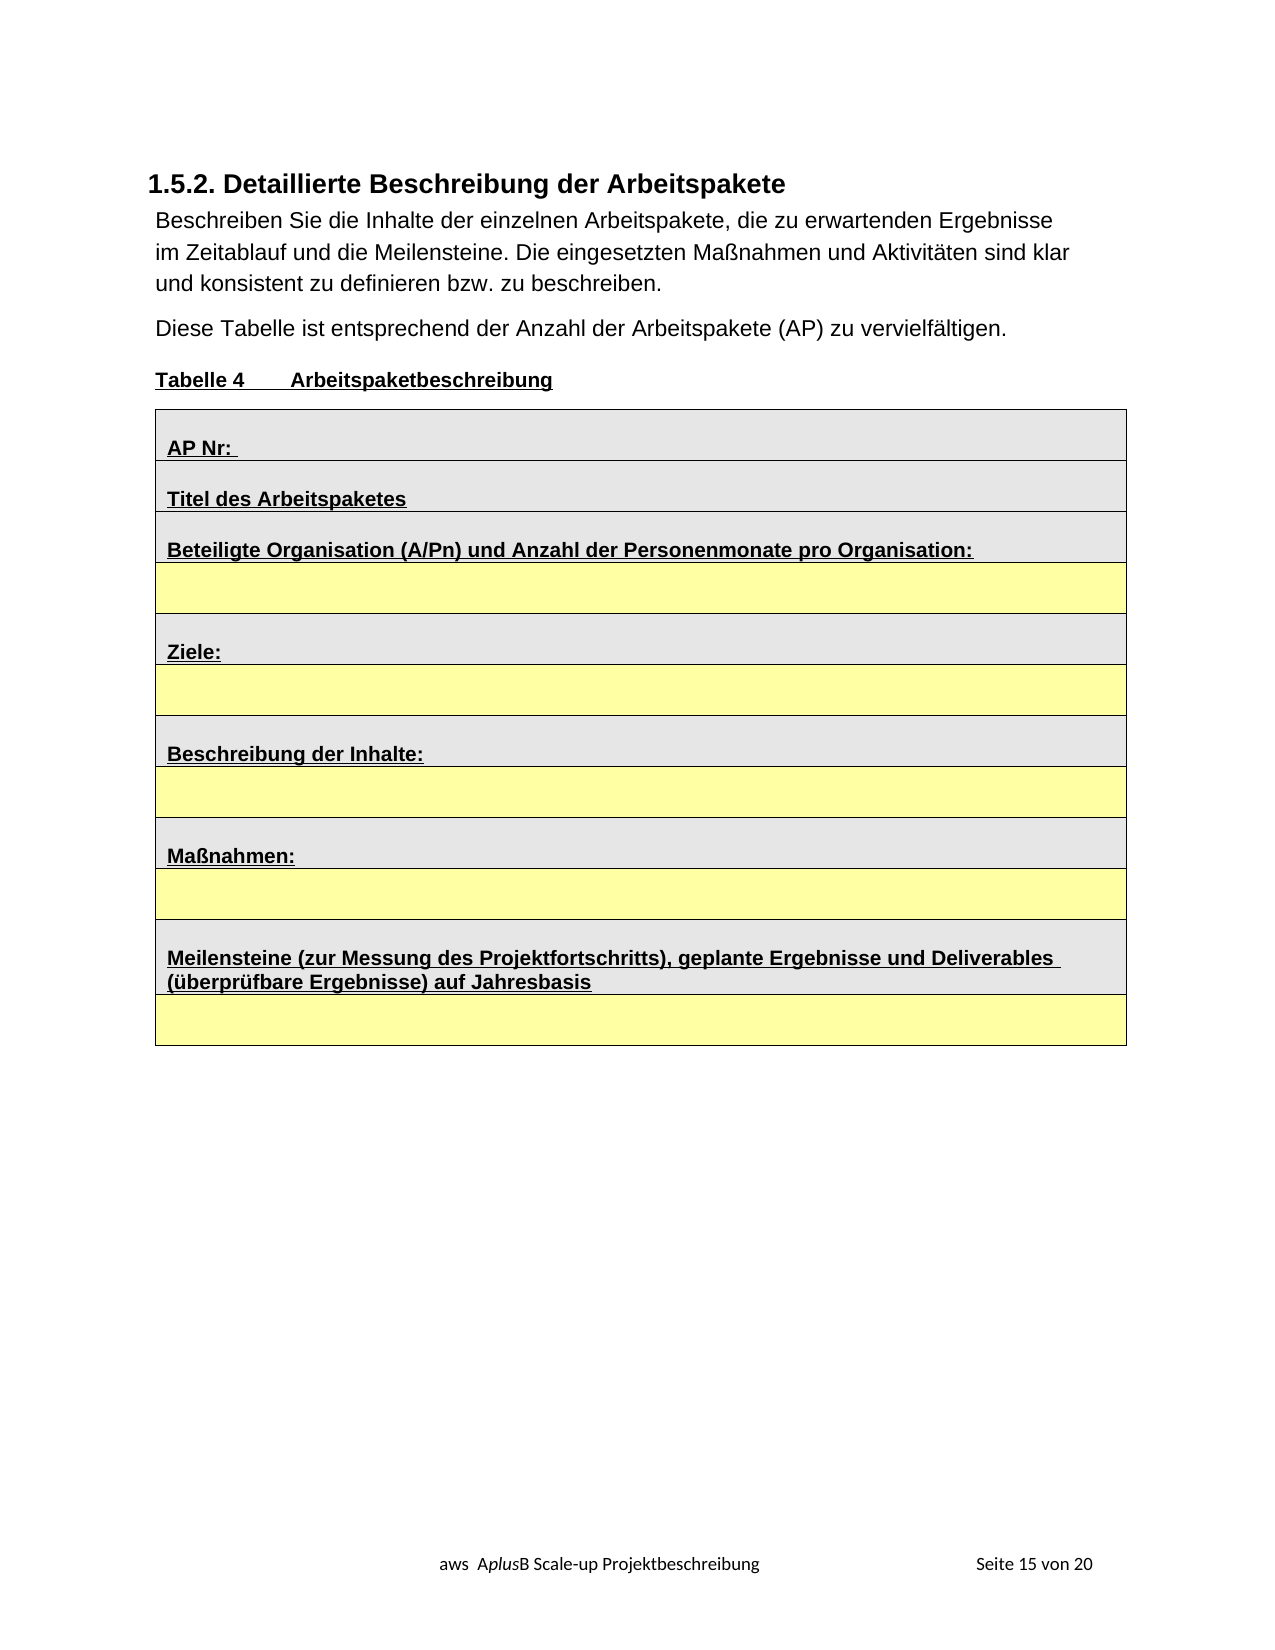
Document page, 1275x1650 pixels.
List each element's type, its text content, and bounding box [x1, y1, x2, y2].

table_cell [156, 869, 1126, 919]
table_cell Meilensteine (zur Messung des Projektfortschritts), geplante Ergebnisse und Deliverables (überprüfbare Ergebnisse) auf Jahresbasis [156, 920, 1126, 994]
table_header AP Nr: [156, 410, 1126, 460]
table_cell [156, 665, 1126, 715]
text Tabelle 4 Arbeitspaketbeschreibung [155, 368, 1127, 392]
table_cell Ziele: [156, 614, 1126, 664]
subtitle 1.5.2. Detaillierte Beschreibung der Arbeitspakete [148, 168, 1127, 200]
table_cell [156, 767, 1126, 817]
table_cell Maßnahmen: [156, 818, 1126, 868]
table_cell [156, 995, 1126, 1045]
text Beschreiben Sie die Inhalte der einzelnen Arbeitspakete, die zu erwartenden Ergebnisse im Zeitablauf und die Meilensteine. Die eingesetzten Maßnahmen und Aktivitäten sind klar und konsistent zu definieren bzw. zu beschreiben. [155, 203, 1082, 298]
table_cell Beteiligte Organisation (A/Pn) und Anzahl der Personenmonate pro Organisation: [156, 512, 1126, 562]
table_cell Beschreibung der Inhalte: [156, 716, 1126, 766]
text Diese Tabelle ist entsprechend der Anzahl der Arbeitspakete (AP) zu vervielfältigen. [155, 316, 1127, 342]
table_cell Titel des Arbeitspaketes [156, 461, 1126, 511]
table_cell [156, 563, 1126, 613]
